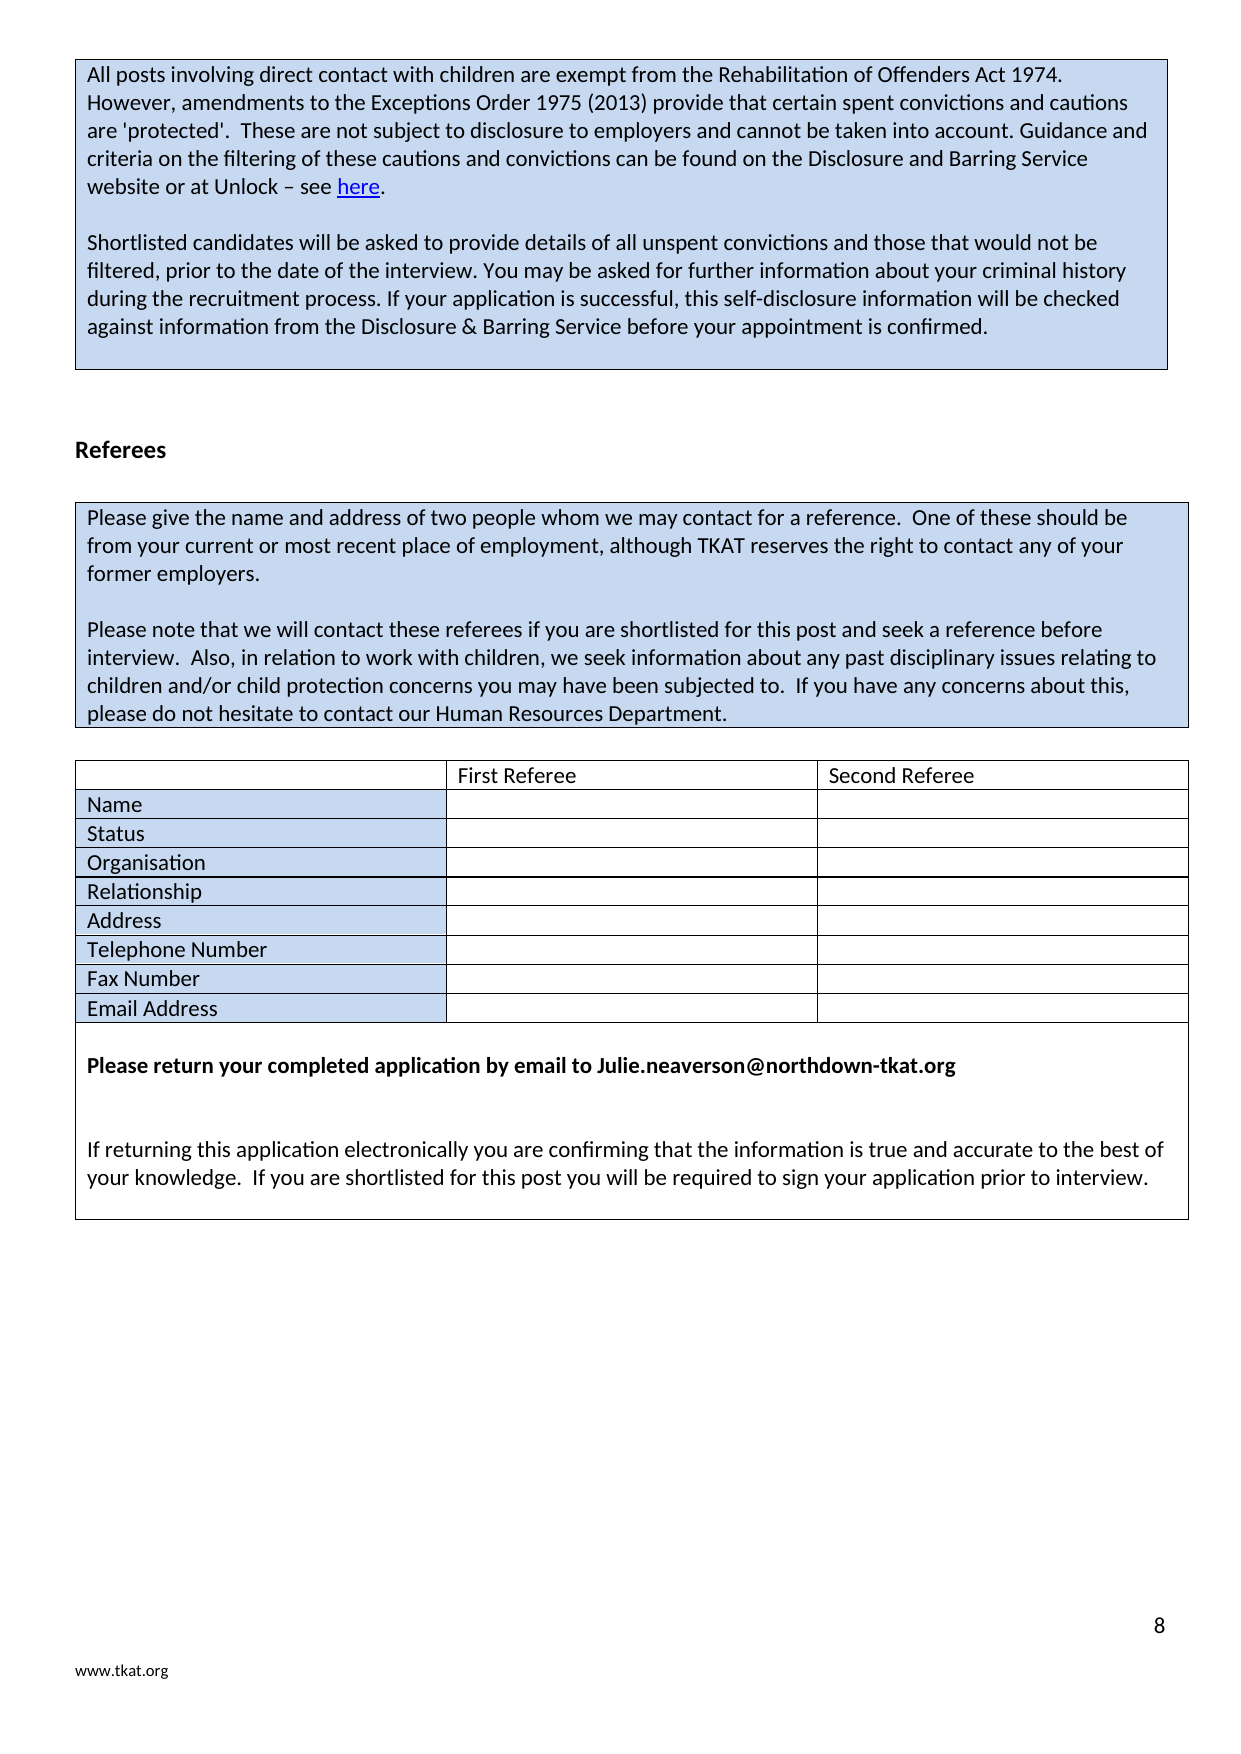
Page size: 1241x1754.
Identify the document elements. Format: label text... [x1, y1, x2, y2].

table_cell [818, 906, 1188, 934]
table_cell [447, 965, 817, 993]
table_cell [818, 936, 1188, 963]
table_cell Telephone Number [76, 936, 446, 963]
table_cell [818, 848, 1188, 876]
table_cell Email Address [76, 994, 446, 1022]
table_header Second Referee [818, 761, 1188, 789]
table_cell [447, 819, 817, 847]
table_header Please give the name and address of two people whom we may contact for a reference. One of these should be from your current or most recent place of employment, although TKAT reserves the right to contact any of your former employers. Please note that we will contact these referees if you are shortlisted for this post and seek a reference before interview. Also, in relation to work with children, we seek information about any past disciplinary issues relating to children and/or child protection concerns you may have been subjected to. If you have any concerns about this, please do not hesitate to contact our Human Resources Department. [76, 503, 1188, 727]
table_cell [818, 790, 1188, 818]
table_cell Please return your completed application by email to Julie.neaverson@northdown-tkat.org If returning this application electronically you are confirming that the information is true and accurate to the best of your knowledge. If you are shortlisted for this post you will be required to sign your application prior to interview. [76, 1023, 1188, 1219]
table_cell [818, 994, 1188, 1022]
table_cell [818, 965, 1188, 993]
table_cell [447, 790, 817, 818]
table_cell Address [76, 906, 446, 934]
table_cell Status [76, 819, 446, 847]
table_cell Fax Number [76, 965, 446, 993]
table_cell Name [76, 790, 446, 818]
table_cell [818, 819, 1188, 847]
table_cell [447, 936, 817, 963]
table_cell [818, 878, 1188, 905]
table_header [76, 761, 446, 789]
table_header All posts involving direct contact with children are exempt from the Rehabilitation of Offenders Act 1974. However, amendments to the Exceptions Order 1975 (2013) provide that certain spent convictions and cautions are 'protected'. These are not subject to disclosure to employers and cannot be taken into account. Guidance and criteria on the filtering of these cautions and convictions can be found on the Disclosure and Barring Service website or at Unlock – see here. Shortlisted candidates will be asked to provide details of all unspent convictions and those that would not be filtered, prior to the date of the interview. You may be asked for further information about your criminal history during the recruitment process. If your application is successful, this self-disclosure information will be checked against information from the Disclosure & Barring Service before your appointment is confirmed. [76, 60, 1167, 369]
table_cell [447, 906, 817, 934]
table_header First Referee [447, 761, 817, 789]
text Referees [75, 434, 1165, 465]
table_cell [447, 848, 817, 876]
table_cell Relationship [76, 878, 446, 905]
table_cell [447, 994, 817, 1022]
table_cell Organisation [76, 848, 446, 876]
table_cell [447, 878, 817, 905]
